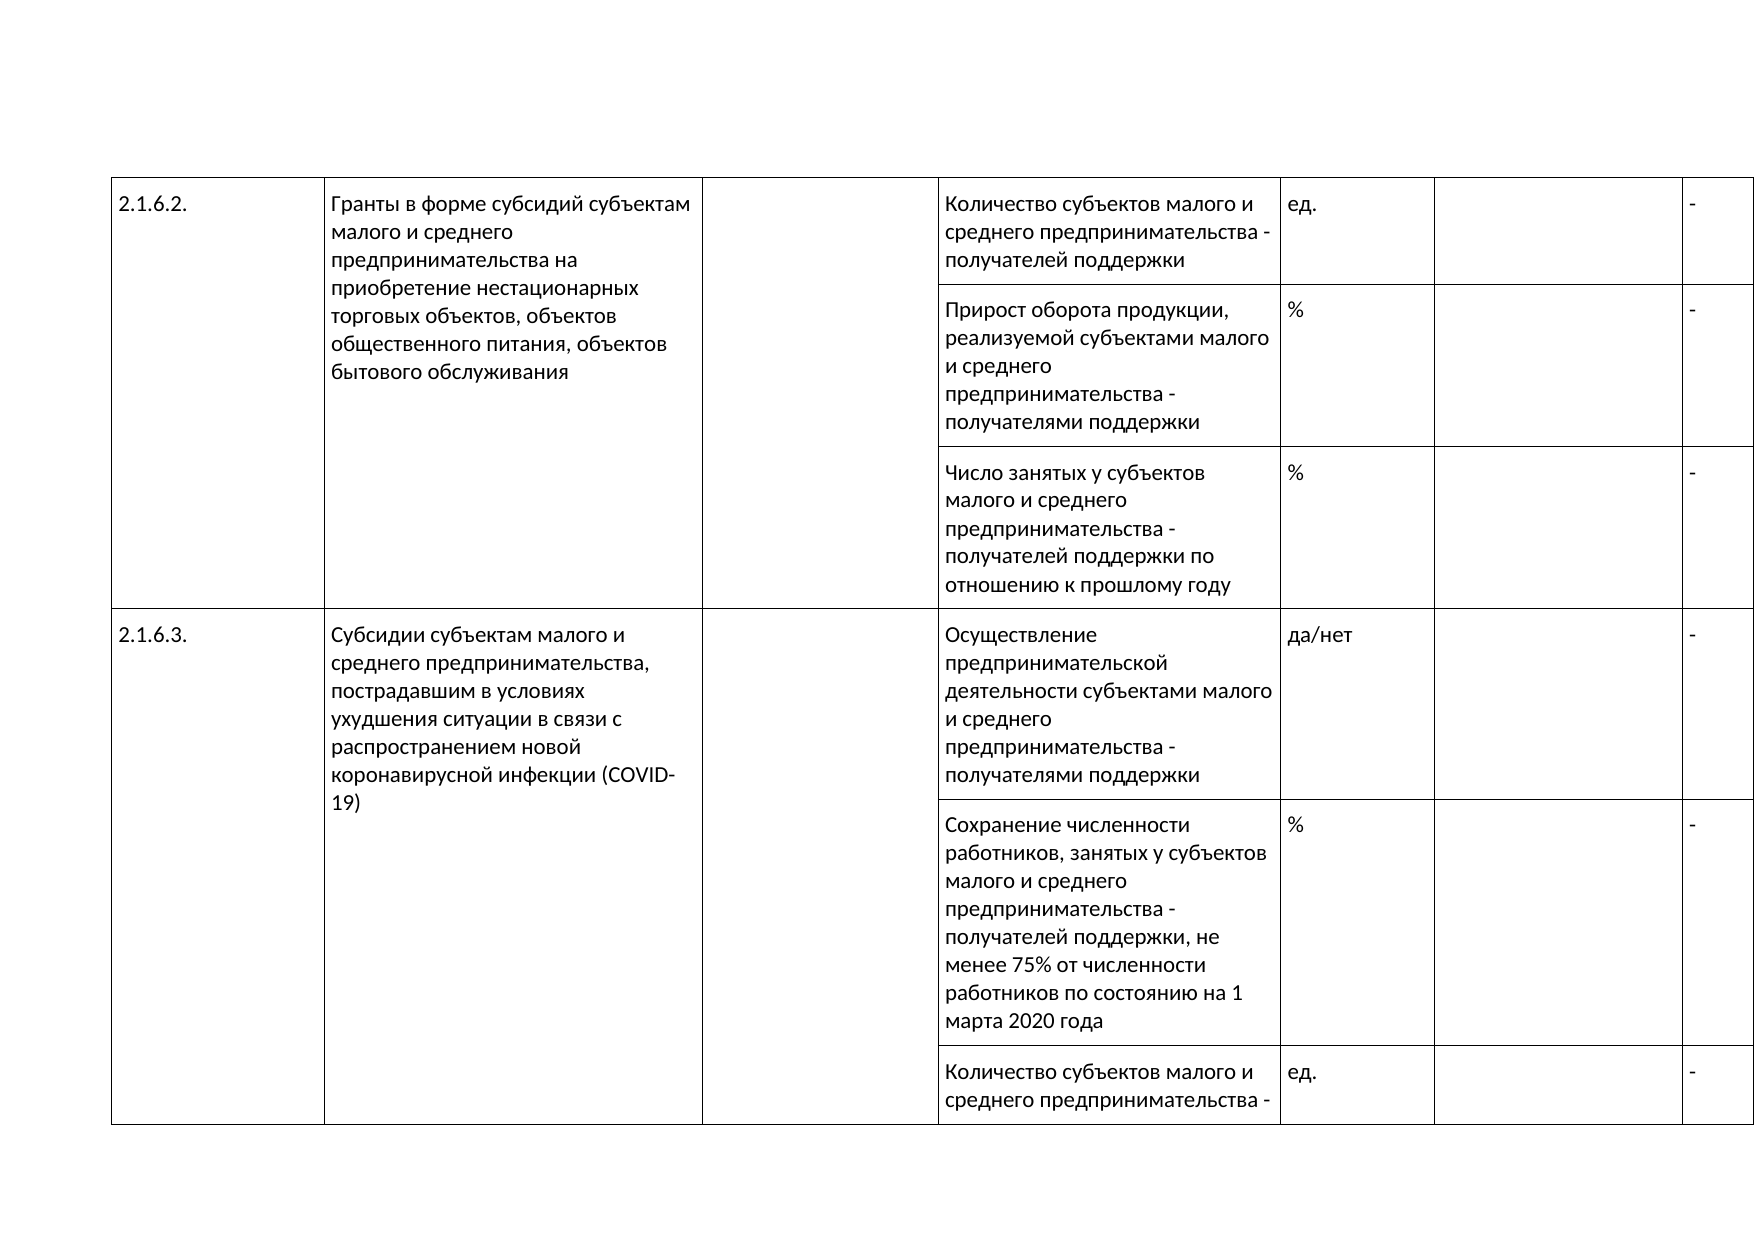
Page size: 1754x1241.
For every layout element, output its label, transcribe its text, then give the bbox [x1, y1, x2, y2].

table_cell Осуществление предпринимательской деятельности субъектами малого и среднего предпринимательства - получателями поддержки [939, 609, 1280, 799]
table_cell 2.1.6.3. [112, 609, 324, 1123]
table_cell [1435, 1046, 1682, 1123]
table_cell % [1281, 285, 1434, 446]
table_cell - [1683, 800, 1753, 1045]
table_cell - [1683, 285, 1753, 446]
table_cell [703, 178, 938, 608]
table_cell [1435, 447, 1682, 608]
table_cell - [1683, 609, 1753, 799]
table_cell Число занятых у субъектов малого и среднего предпринимательства - получателей поддержки по отношению к прошлому году [939, 447, 1280, 608]
table_cell [1435, 800, 1682, 1045]
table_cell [939, 1046, 1280, 1123]
table_cell [1435, 609, 1682, 799]
table_cell Субсидии субъектам малого и среднего предпринимательства, пострадавшим в условиях ухудшения ситуации в связи с распространением новой коронавирусной инфекции (COVID-19) [325, 609, 702, 1123]
table_cell ед. [1281, 178, 1434, 283]
table_cell ед. [1281, 1046, 1434, 1123]
table_cell % [1281, 447, 1434, 608]
table_cell [703, 609, 938, 1123]
table_cell да/нет [1281, 609, 1434, 799]
table_cell [1435, 178, 1682, 283]
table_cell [939, 285, 1280, 446]
table_cell - [1683, 178, 1753, 283]
table_cell 2.1.6.2. [112, 178, 324, 608]
table_cell - [1683, 1046, 1753, 1123]
table_cell % [1281, 800, 1434, 1045]
table_cell Количество субъектов малого и среднего предпринимательства - получателей поддержки [939, 178, 1280, 283]
table_cell Гранты в форме субсидий субъектам малого и среднего предпринимательства на приобретение нестационарных торговых объектов, объектов общественного питания, объектов бытового обслуживания [325, 178, 702, 608]
table_cell Сохранение численности работников, занятых у субъектов малого и среднего предпринимательства - получателей поддержки, не менее 75% от численности работников по состоянию на 1 марта 2020 года [939, 800, 1280, 1045]
table_cell [1435, 285, 1682, 446]
table_cell - [1683, 447, 1753, 608]
